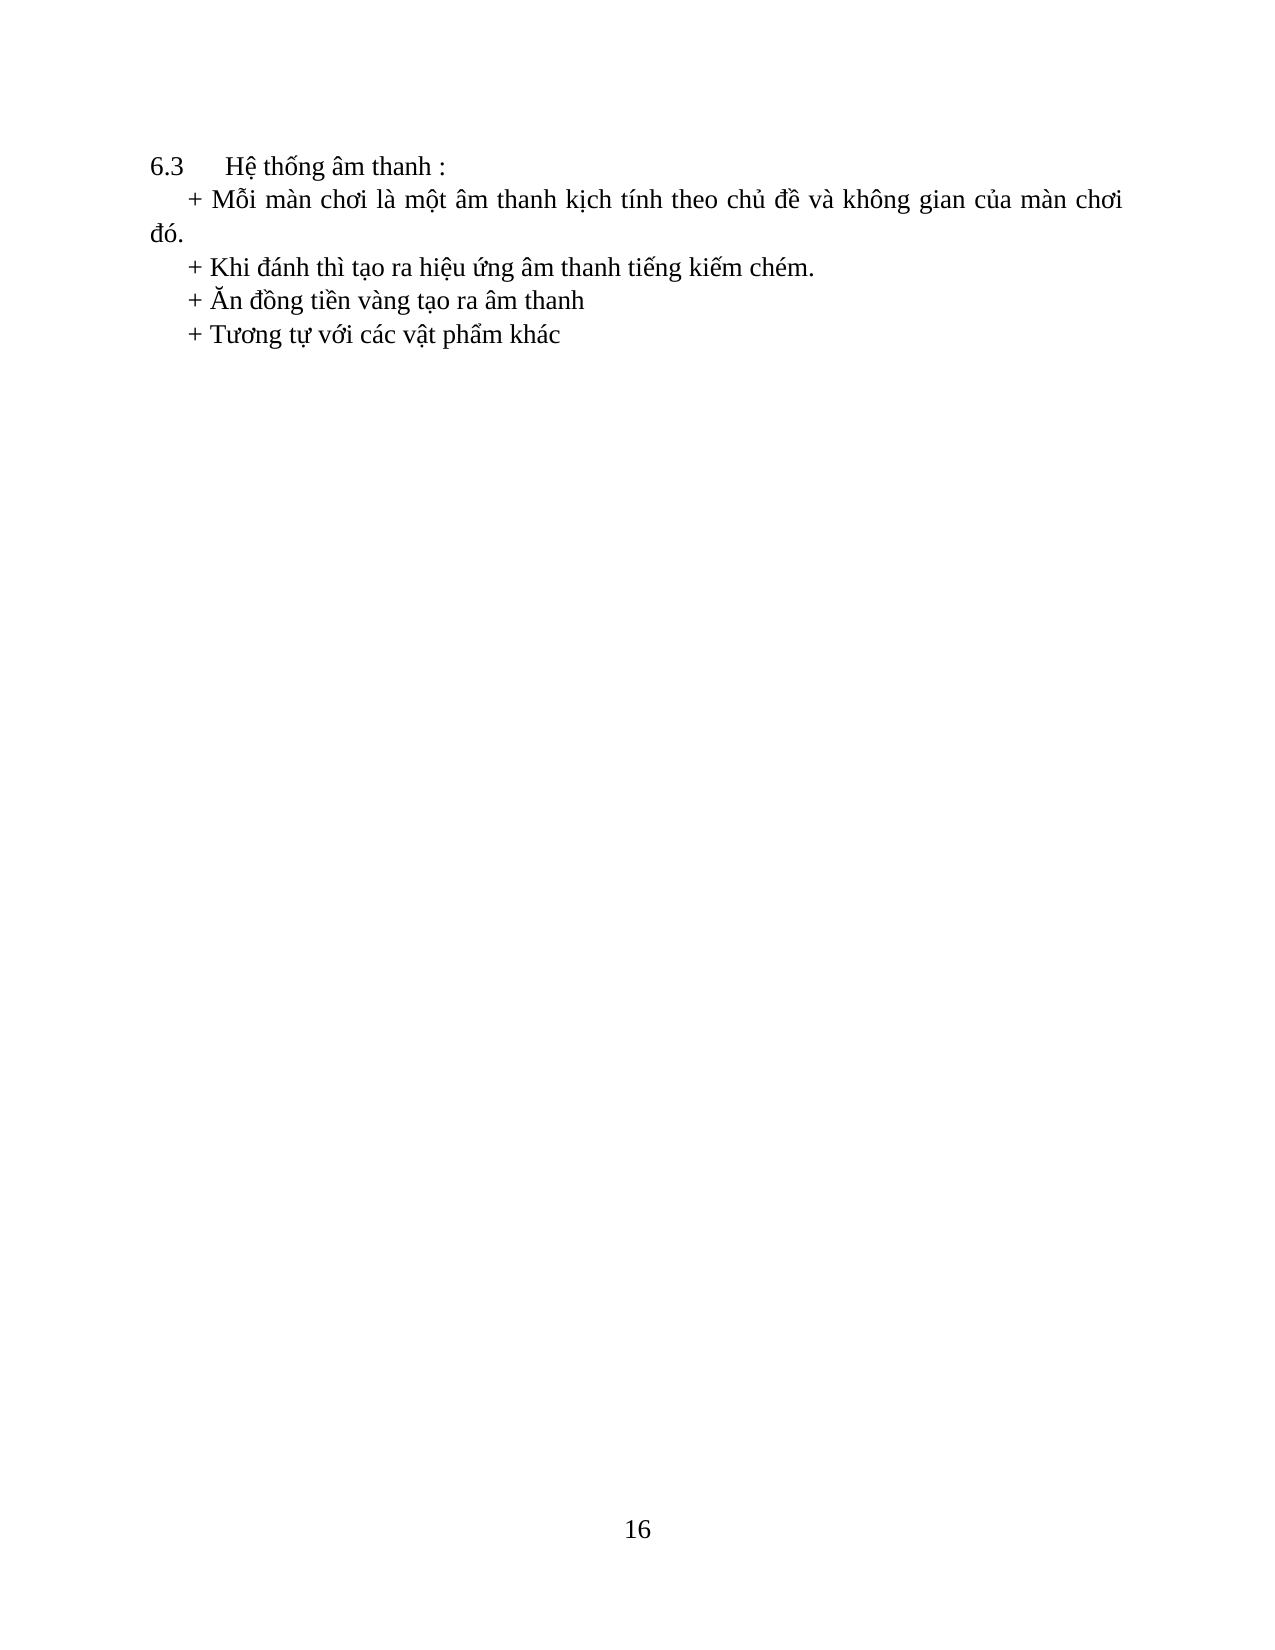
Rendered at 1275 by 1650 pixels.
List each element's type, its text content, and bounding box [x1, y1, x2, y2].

text + Khi đánh thì tạo ra hiệu ứng âm thanh tiếng kiếm chém. [150, 251, 1125, 282]
text + Tương tự với các vật phẩm khác [150, 318, 1125, 349]
text + Mỗi màn chơi là một âm thanh kịch tính theo chủ đề và không gian của màn chơi đó. [150, 183, 1125, 248]
subtitle 6.3 Hệ thống âm thanh : [150, 150, 1125, 181]
text + Ăn đồng tiền vàng tạo ra âm thanh [150, 284, 1125, 315]
